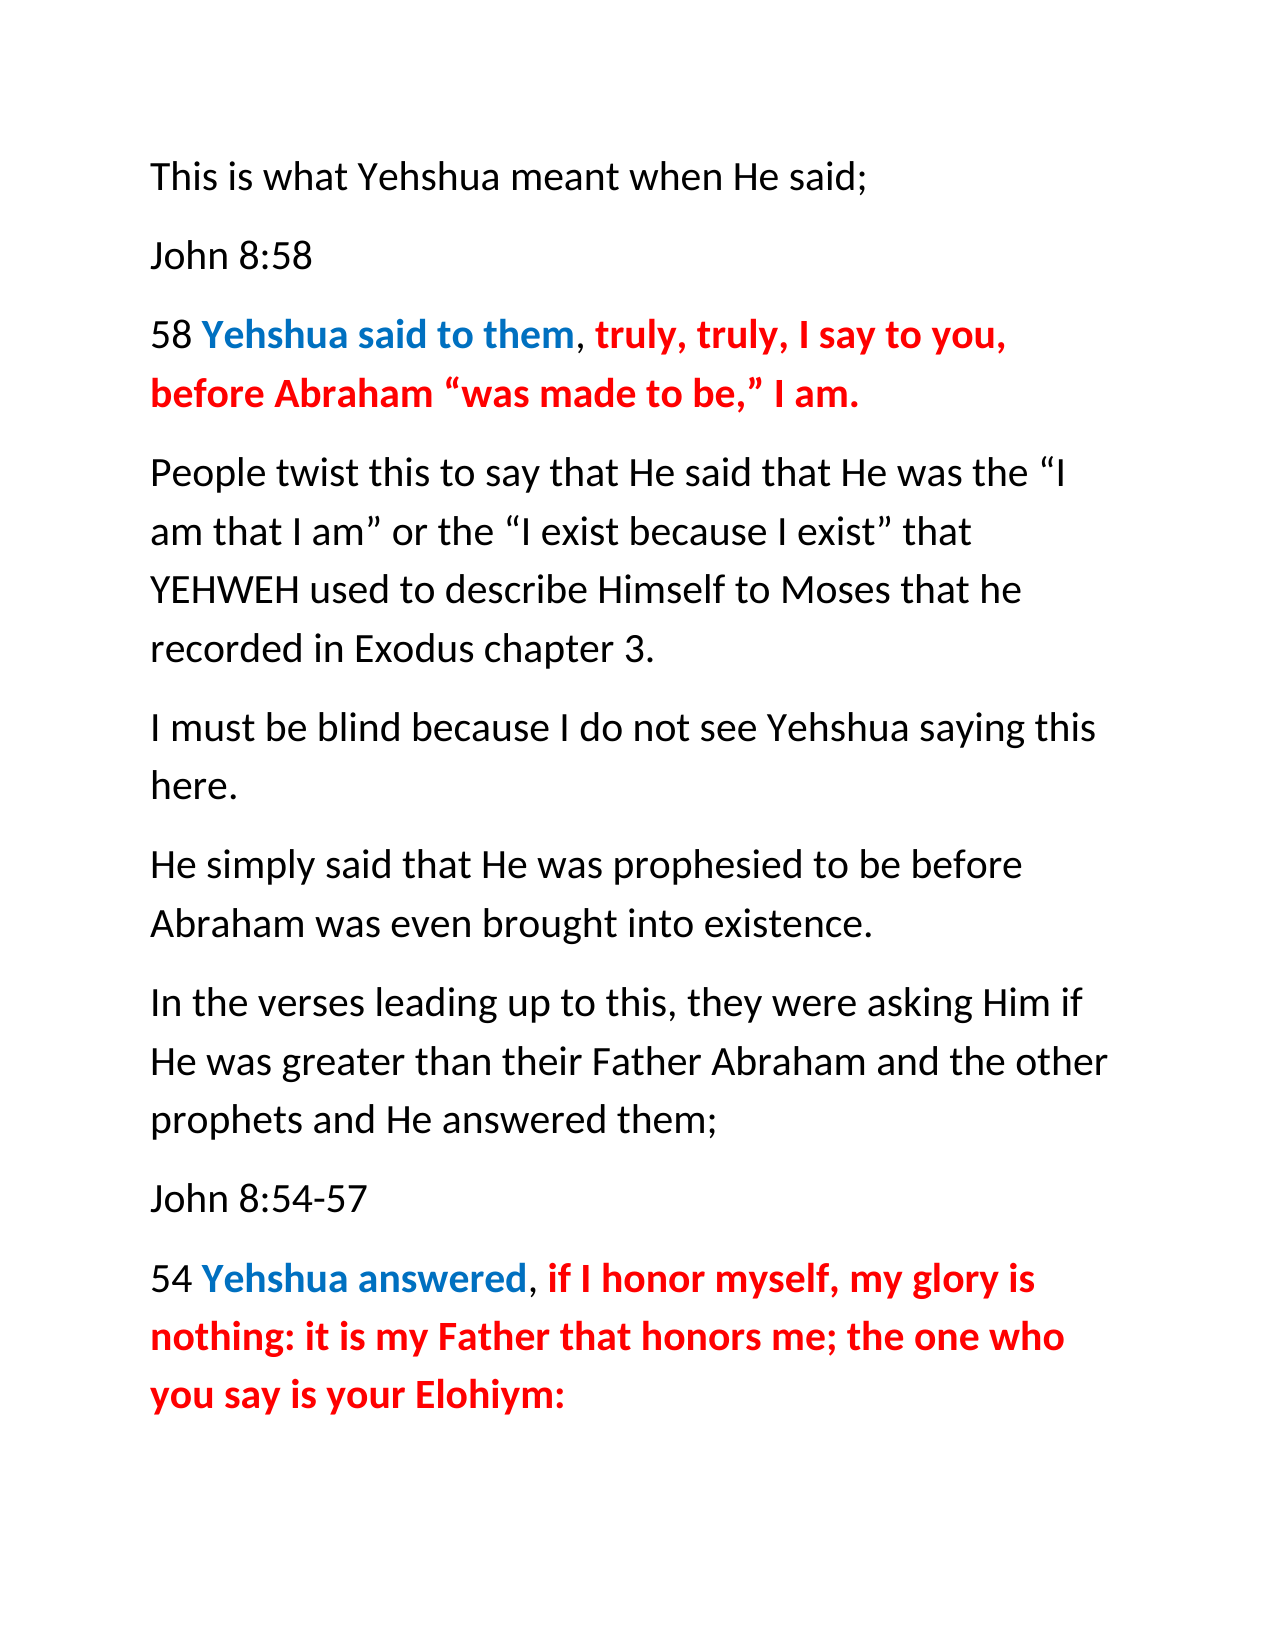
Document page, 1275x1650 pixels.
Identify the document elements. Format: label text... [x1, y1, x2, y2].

text In the verses leading up to this, they were asking Him if He was greater than their Father Abraham and the other prophets and He answered them; [150, 976, 1125, 1144]
text People twist this to say that He said that He was the “I am that I am” or the “I exist because I exist” that YEHWEH used to describe Himself to Moses that he recorded in Exodus chapter 3. [150, 446, 1125, 672]
text This is what Yehshua meant when He said; [150, 150, 1125, 201]
text John 8:54-57 [150, 1172, 1125, 1223]
text 58 Yehshua said to them, truly, truly, I say to you, before Abraham “was made to be,” I am. [150, 308, 1125, 418]
text 54 Yehshua answered, if I honor myself, my glory is nothing: it is my Father that honors me; the one who you say is your Elohiym: [150, 1252, 1125, 1419]
text I must be blind because I do not see Yehshua saying this here. [150, 701, 1125, 810]
text John 8:58 [150, 229, 1125, 280]
text He simply said that He was prophesied to be before Abraham was even brought into existence. [150, 838, 1125, 948]
